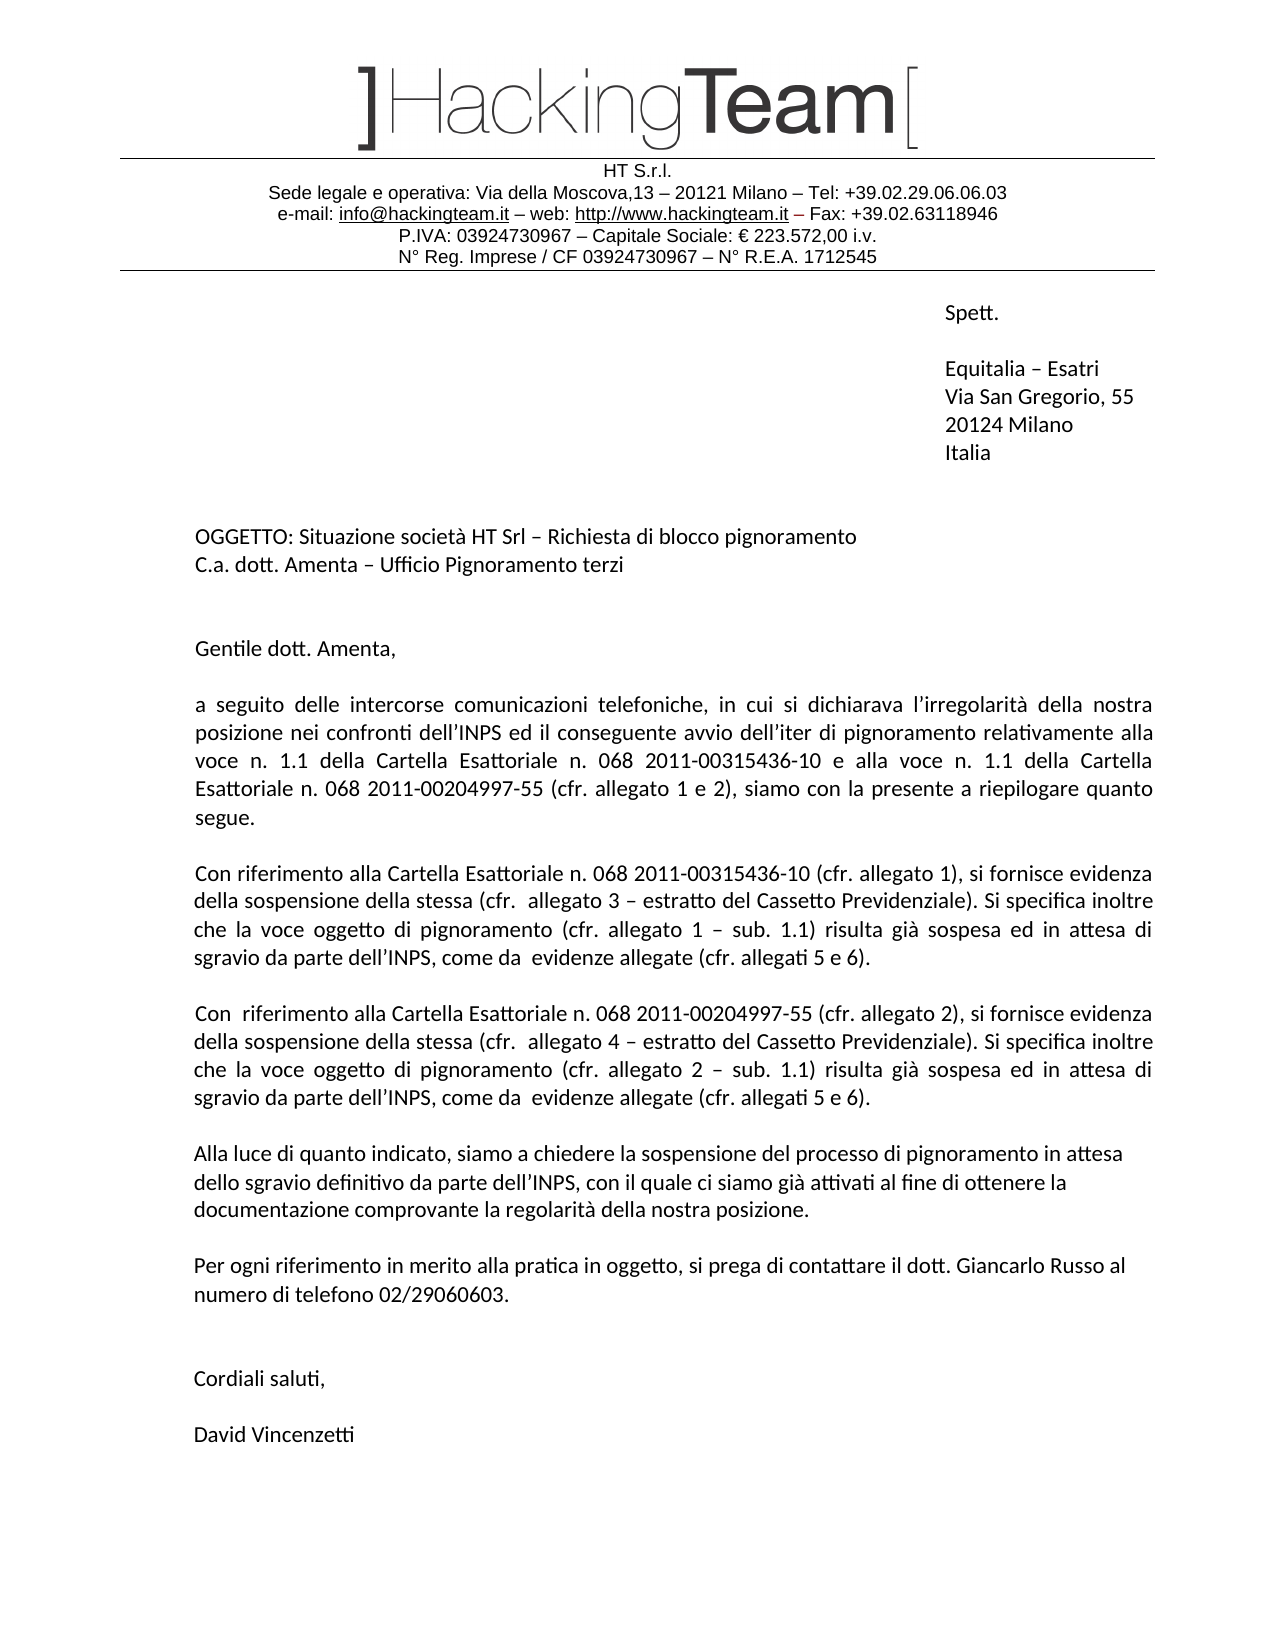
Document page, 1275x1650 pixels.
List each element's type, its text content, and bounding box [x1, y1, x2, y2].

text Gentile dott. Amenta, [120, 634, 1155, 662]
list David Vincenzetti [193, 1420, 1155, 1448]
list Per ogni riferimento in merito alla pratica in oggetto, si prega di contattare il dott. Giancarlo Russo al numero di telefono 02/29060603. [193, 1252, 1155, 1308]
text Con riferimento alla Cartella Esattoriale n. 068 2011-00204997-55 (cfr. allegato 2), si fornisce evidenza della sospensione della stessa (cfr. allegato 4 – estratto del Cassetto Previdenziale). Si specifica inoltre che la voce oggetto di pignoramento (cfr. allegato 2 – sub. 1.1) risulta già sospesa ed in attesa di sgravio da parte dell’INPS, come da evidenze allegate (cfr. allegati 5 e 6). [193, 999, 1155, 1111]
text 20124 Milano [870, 410, 1155, 438]
text Con riferimento alla Cartella Esattoriale n. 068 2011-00315436-10 (cfr. allegato 1), si fornisce evidenza della sospensione della stessa (cfr. allegato 3 – estratto del Cassetto Previdenziale). Si specifica inoltre che la voce oggetto di pignoramento (cfr. allegato 1 – sub. 1.1) risulta già sospesa ed in attesa di sgravio da parte dell’INPS, come da evidenze allegate (cfr. allegati 5 e 6). [193, 859, 1155, 971]
text a seguito delle intercorse comunicazioni telefoniche, in cui si dichiarava l’irregolarità della nostra posizione nei confronti dell’INPS ed il conseguente avvio dell’iter di pignoramento relativamente alla voce n. 1.1 della Cartella Esattoriale n. 068 2011-00315436-10 e alla voce n. 1.1 della Cartella Esattoriale n. 068 2011-00204997-55 (cfr. allegato 1 e 2), siamo con la presente a riepilogare quanto segue. [195, 691, 1155, 831]
text Equitalia – Esatri [870, 354, 1155, 382]
text C.a. dott. Amenta – Ufficio Pignoramento terzi [120, 550, 1155, 578]
text Italia [870, 438, 1155, 466]
list Alla luce di quanto indicato, siamo a chiedere la sospensione del processo di pignoramento in attesa dello sgravio definitivo da parte dell’INPS, con il quale ci siamo già attivati al fine di ottenere la documentazione comprovante la regolarità della nostra posizione. [193, 1139, 1155, 1224]
picture [349, 56, 926, 158]
list Cordiali saluti, [193, 1364, 1155, 1392]
text Spett. [870, 298, 1155, 326]
text Via San Gregorio, 55 [870, 382, 1155, 410]
text OGGETTO: Situazione società HT Srl – Richiesta di blocco pignoramento [120, 522, 1155, 550]
